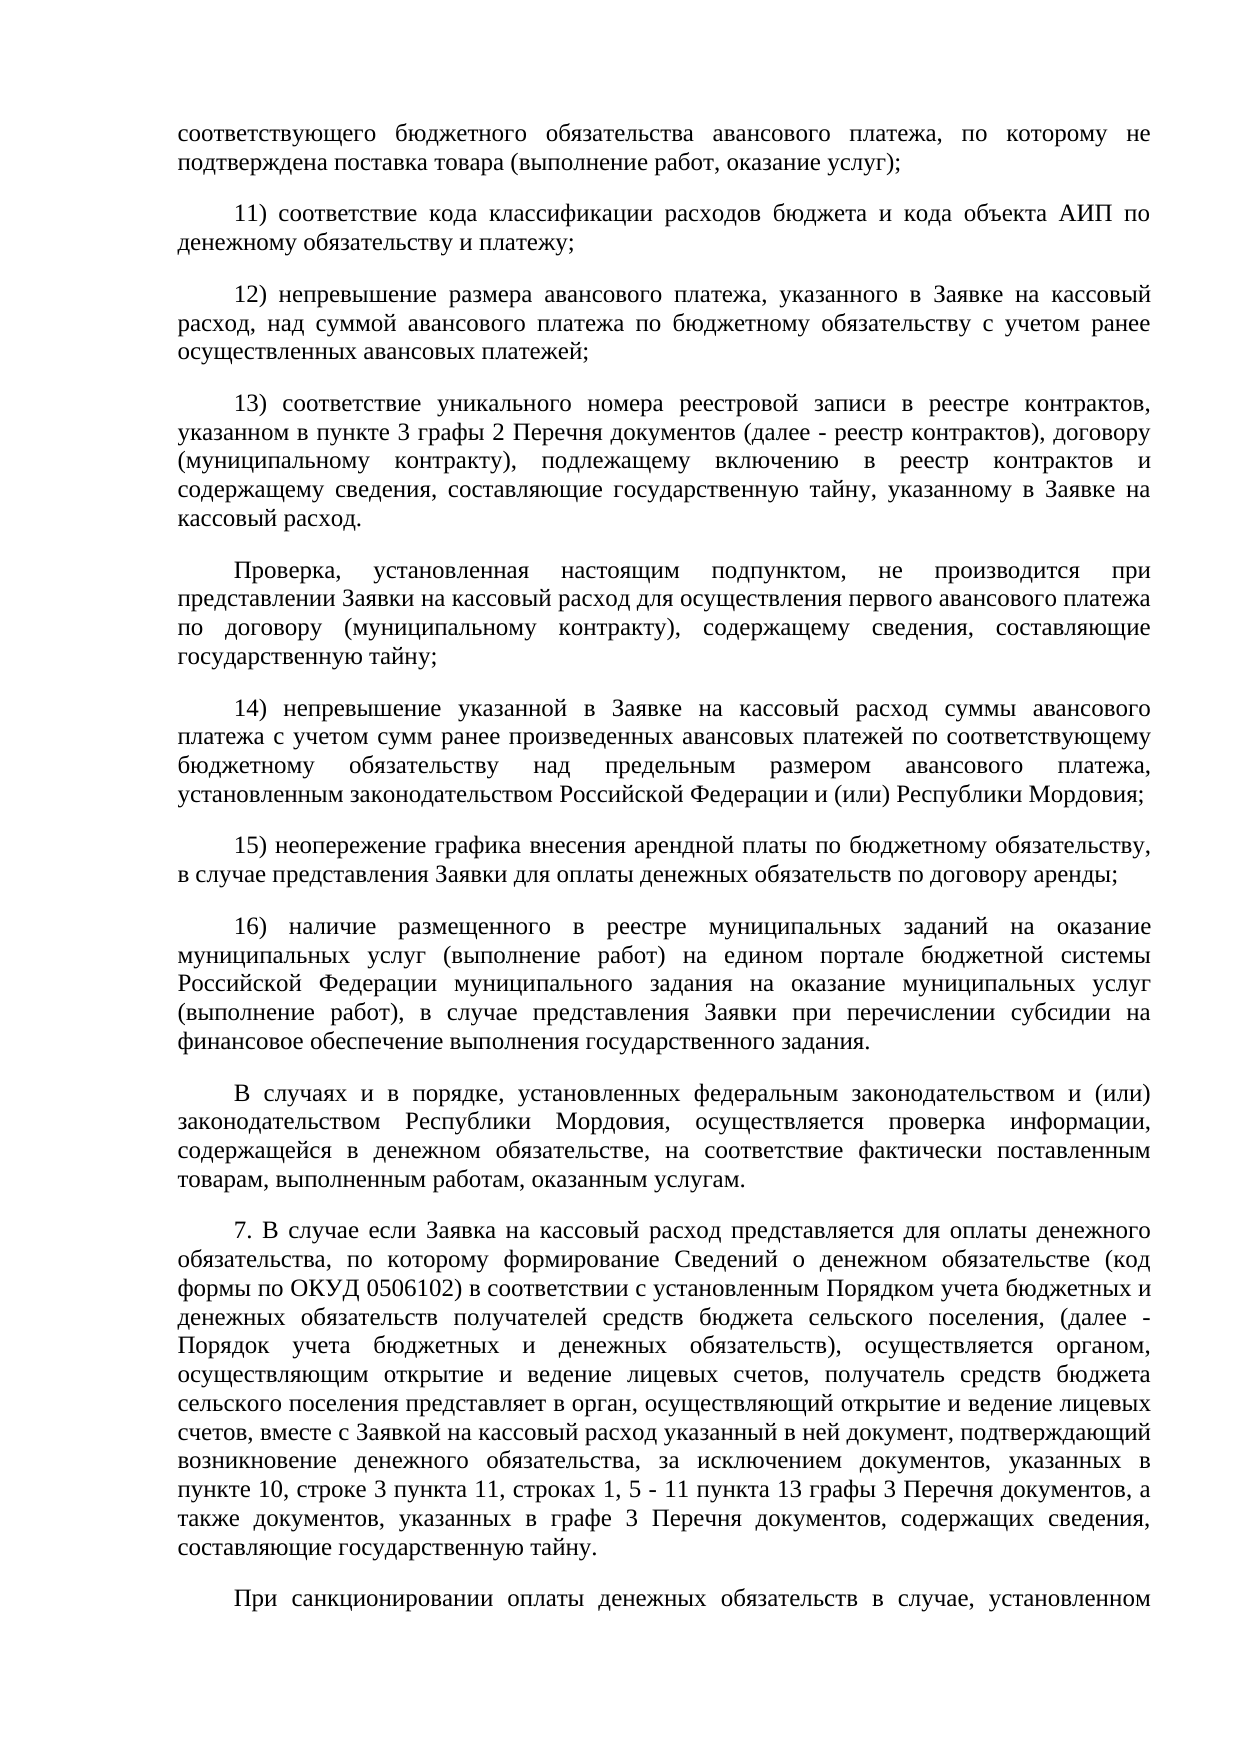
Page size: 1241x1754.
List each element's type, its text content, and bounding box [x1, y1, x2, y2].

text 14) непревышение указанной в Заявке на кассовый расход суммы авансового платежа с учетом сумм ранее произведенных авансовых платежей по соответствующему бюджетному обязательству над предельным размером авансового платежа, установленным законодательством Российской Федерации и (или) Республики Мордовия; [177, 693, 1152, 808]
text 15) неопережение графика внесения арендной платы по бюджетному обязательству, в случае представления Заявки для оплаты денежных обязательств по договору аренды; [177, 831, 1152, 888]
text 13) соответствие уникального номера реестровой записи в реестре контрактов, указанном в пункте 3 графы 2 Перечня документов (далее - реестр контрактов), договору (муниципальному контракту), подлежащему включению в реестр контрактов и содержащему сведения, составляющие государственную тайну, указанному в Заявке на кассовый расход. [177, 388, 1152, 532]
text 12) непревышение размера авансового платежа, указанного в Заявке на кассовый расход, над суммой авансового платежа по бюджетному обязательству с учетом ранее осуществленных авансовых платежей; [177, 279, 1152, 365]
text Проверка, установленная настоящим подпунктом, не производится при представлении Заявки на кассовый расход для осуществления первого авансового платежа по договору (муниципальному контракту), содержащему сведения, составляющие государственную тайну; [177, 555, 1152, 670]
text 11) соответствие кода классификации расходов бюджета и кода объекта АИП по денежному обязательству и платежу; [177, 198, 1152, 256]
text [177, 118, 1152, 176]
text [177, 1583, 1152, 1612]
text В случаях и в порядке, установленных федеральным законодательством и (или) законодательством Республики Мордовия, осуществляется проверка информации, содержащейся в денежном обязательстве, на соответствие фактически поставленным товарам, выполненным работам, оказанным услугам. [177, 1078, 1152, 1193]
text 7. В случае если Заявка на кассовый расход представляется для оплаты денежного обязательства, по которому формирование Сведений о денежном обязательстве (код формы по ОКУД 0506102) в соответствии с установленным Порядком учета бюджетных и денежных обязательств получателей средств бюджета сельского поселения, (далее - Порядок учета бюджетных и денежных обязательств), осуществляется органом, осуществляющим открытие и ведение лицевых счетов, получатель средств бюджета сельского поселения представляет в орган, осуществляющий открытие и ведение лицевых счетов, вместе с Заявкой на кассовый расход указанный в ней документ, подтверждающий возникновение денежного обязательства, за исключением документов, указанных в пункте 10, строке 3 пункта 11, строках 1, 5 - 11 пункта 13 графы 3 Перечня документов, а также документов, указанных в графе 3 Перечня документов, содержащих сведения, составляющие государственную тайну. [177, 1216, 1152, 1561]
text 16) наличие размещенного в реестре муниципальных заданий на оказание муниципальных услуг (выполнение работ) на едином портале бюджетной системы Российской Федерации муниципального задания на оказание муниципальных услуг (выполнение работ), в случае представления Заявки при перечислении субсидии на финансовое обеспечение выполнения государственного задания. [177, 911, 1152, 1055]
